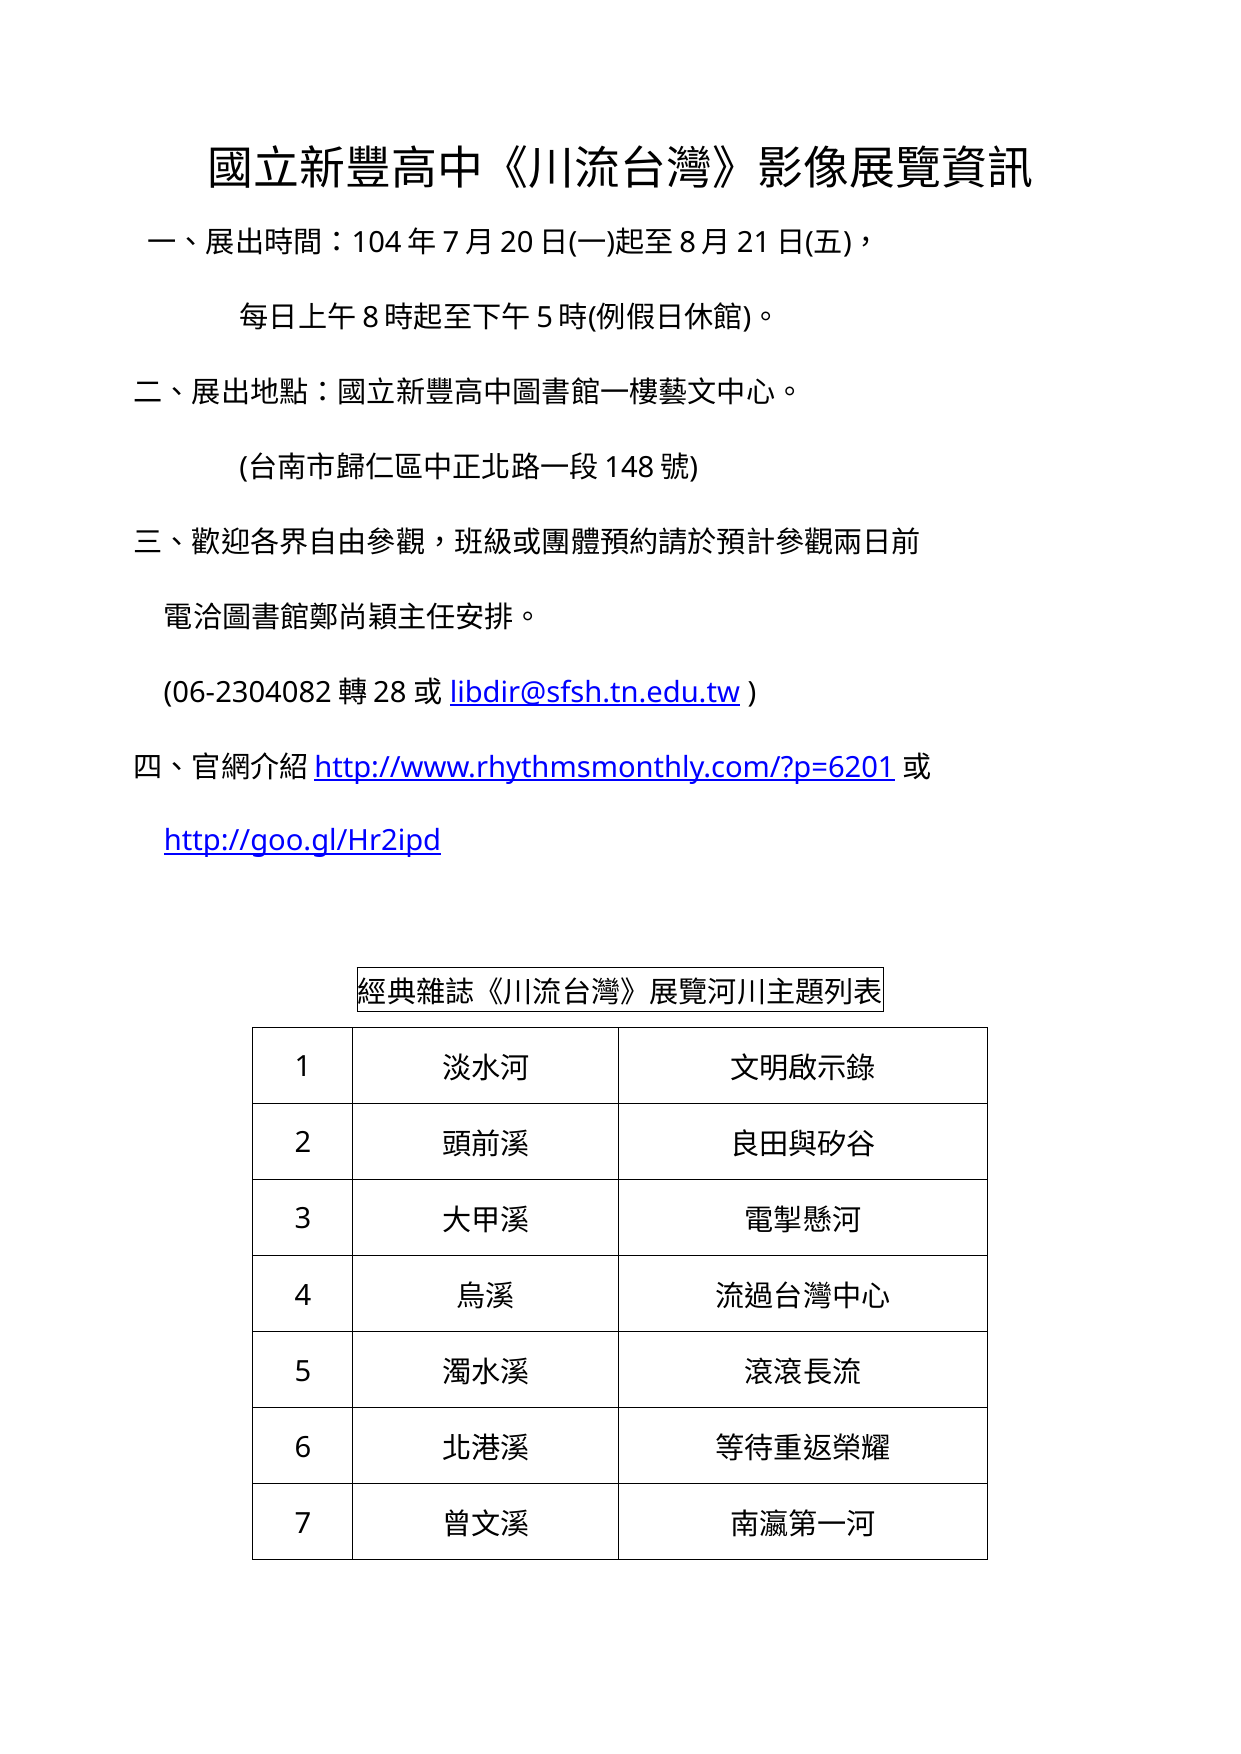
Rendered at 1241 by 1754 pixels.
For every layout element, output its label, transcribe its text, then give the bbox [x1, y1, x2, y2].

table_cell 曾文溪 [353, 1484, 618, 1559]
table_cell 4 [253, 1256, 352, 1331]
table_header 淡水河 [353, 1028, 618, 1103]
table_cell 北港溪 [353, 1408, 618, 1483]
table_cell 6 [253, 1408, 352, 1483]
table_cell 5 [253, 1332, 352, 1407]
text 三、歡迎各界自由參觀，班級或團體預約請於預計參觀兩日前 [118, 502, 1122, 577]
text 國立新豐高中《川流台灣》影像展覽資訊 [118, 127, 1122, 202]
text 電洽圖書館鄭尚穎主任安排。 [118, 577, 1122, 652]
table_cell 等待重返榮耀 [619, 1408, 987, 1483]
text 四、官網介紹http://www.rhythmsmonthly.com/?p=6201 或 [118, 727, 1122, 802]
table_cell 流過台灣中心 [619, 1256, 987, 1331]
table_header 1 [253, 1028, 352, 1103]
table_cell 烏溪 [353, 1256, 618, 1331]
table_cell 電掣懸河 [619, 1180, 987, 1255]
table_cell 良田與矽谷 [619, 1104, 987, 1179]
text http://goo.gl/Hr2ipd [118, 802, 1122, 877]
table_cell 大甲溪 [353, 1180, 618, 1255]
table_cell 7 [253, 1484, 352, 1559]
table_cell 滾滾長流 [619, 1332, 987, 1407]
table_cell 3 [253, 1180, 352, 1255]
table_cell 2 [253, 1104, 352, 1179]
table_header 文明啟示錄 [619, 1028, 987, 1103]
table_cell 頭前溪 [353, 1104, 618, 1179]
text (台南市歸仁區中正北路一段148號) [118, 427, 1122, 502]
table_cell 南瀛第一河 [619, 1484, 987, 1559]
table_cell 濁水溪 [353, 1332, 618, 1407]
text (06-2304082轉28 或 libdir@sfsh.tn.edu.tw ) [118, 652, 1122, 727]
text 每日上午8時起至下午5時(例假日休館)。 [118, 277, 1122, 352]
text 二、展出地點：國立新豐高中圖書館一樓藝文中心。 [118, 352, 1122, 427]
text 經典雜誌《川流台灣》展覽河川主題列表 [118, 952, 1122, 1027]
text 一、展出時間：104年7月20日(一)起至8月21日(五)， [118, 202, 1122, 277]
